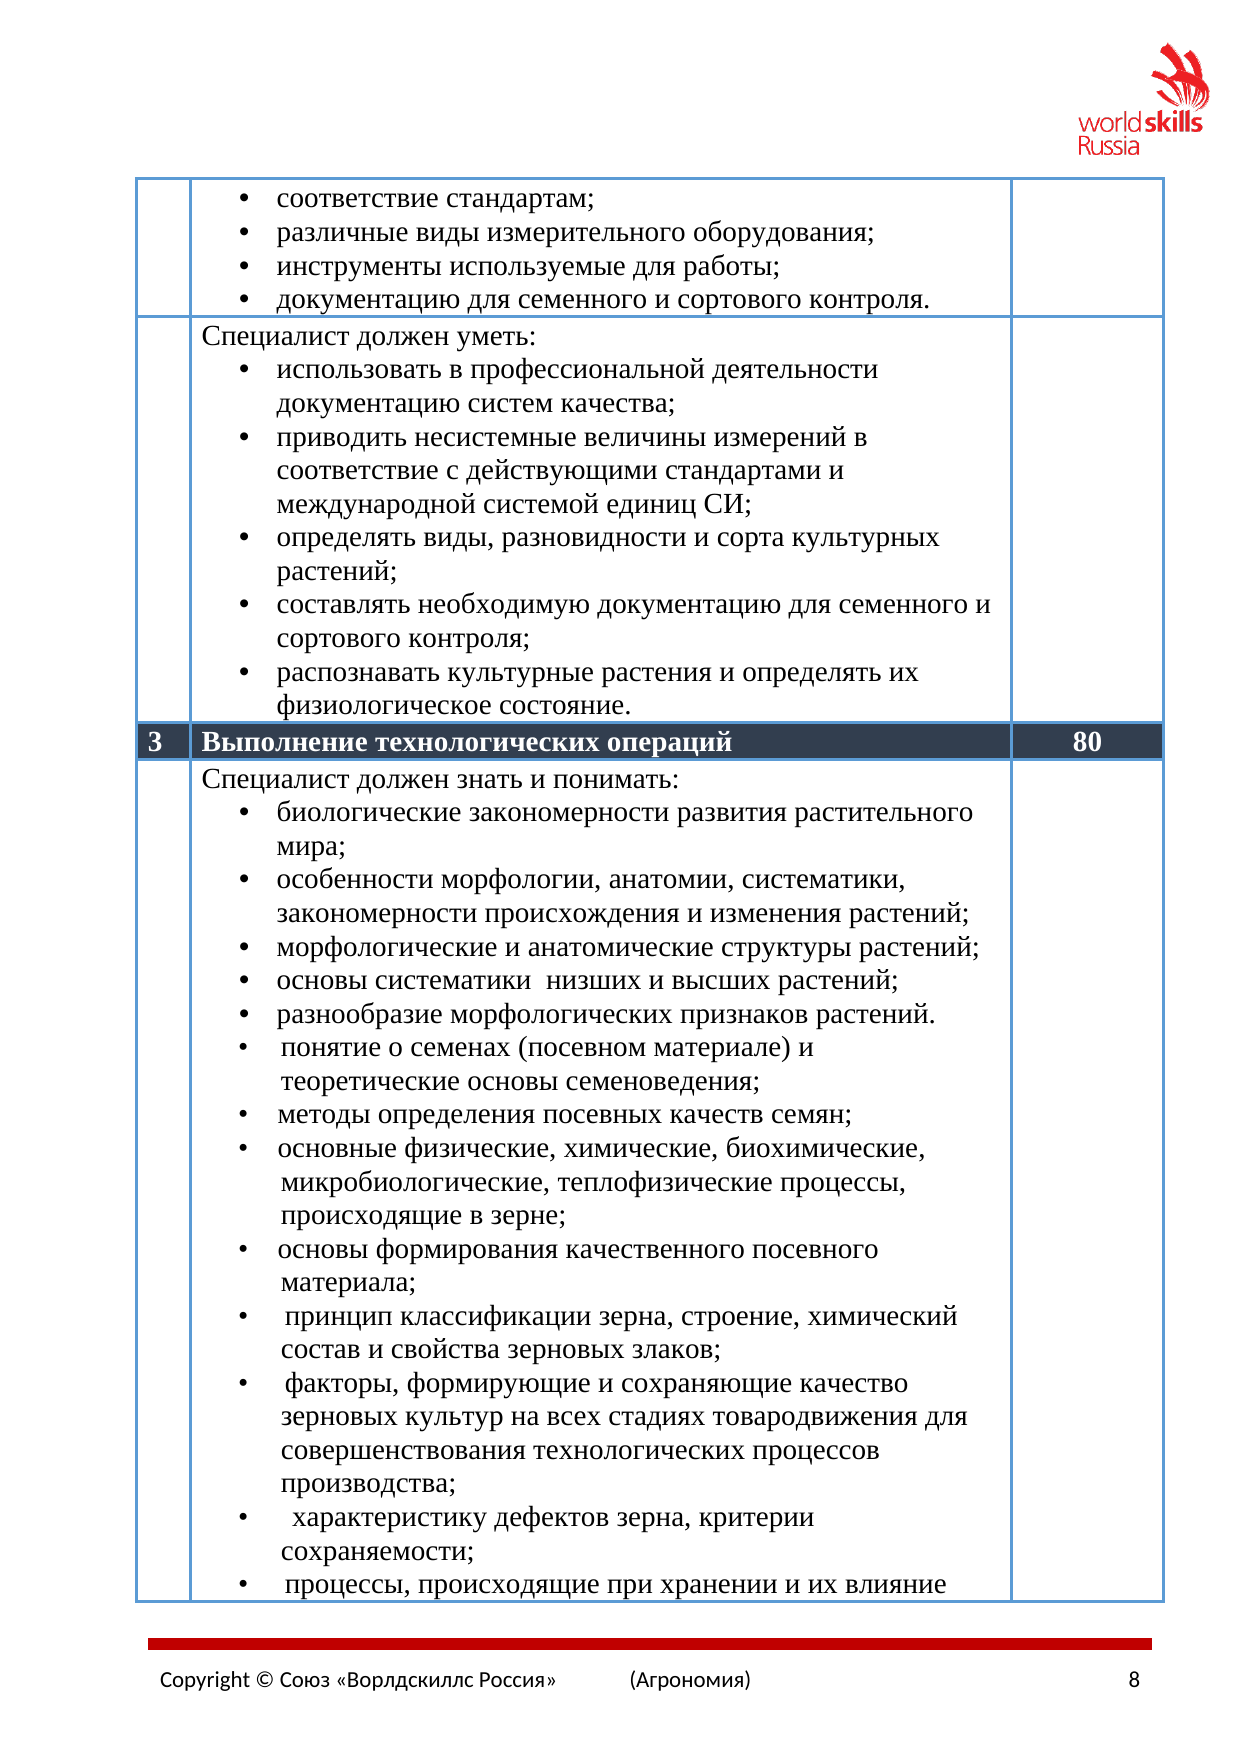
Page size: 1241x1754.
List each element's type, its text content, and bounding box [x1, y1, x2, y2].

table_cell [1013, 180, 1162, 315]
table_cell 80 [1013, 724, 1162, 758]
table_cell [1013, 761, 1162, 1600]
table_cell 3 [138, 724, 189, 758]
picture [1078, 42, 1235, 155]
table_cell [138, 180, 189, 315]
table_cell [1013, 318, 1162, 721]
table_cell Выполнение технологических операций [192, 724, 1010, 758]
table_cell [138, 318, 189, 721]
table_cell [138, 761, 189, 1600]
table_cell Специалист должен уметь: использовать в профессиональной деятельности документацию систем качества; приводить несистемные величины измерений в соответствие с действующими стандартами и международной системой единиц СИ; определять виды, разновидности и сорта культурных растений; составлять необходимую документацию для семенного и сортового контроля; распознавать культурные растения и определять их физиологическое состояние. [192, 318, 1010, 721]
